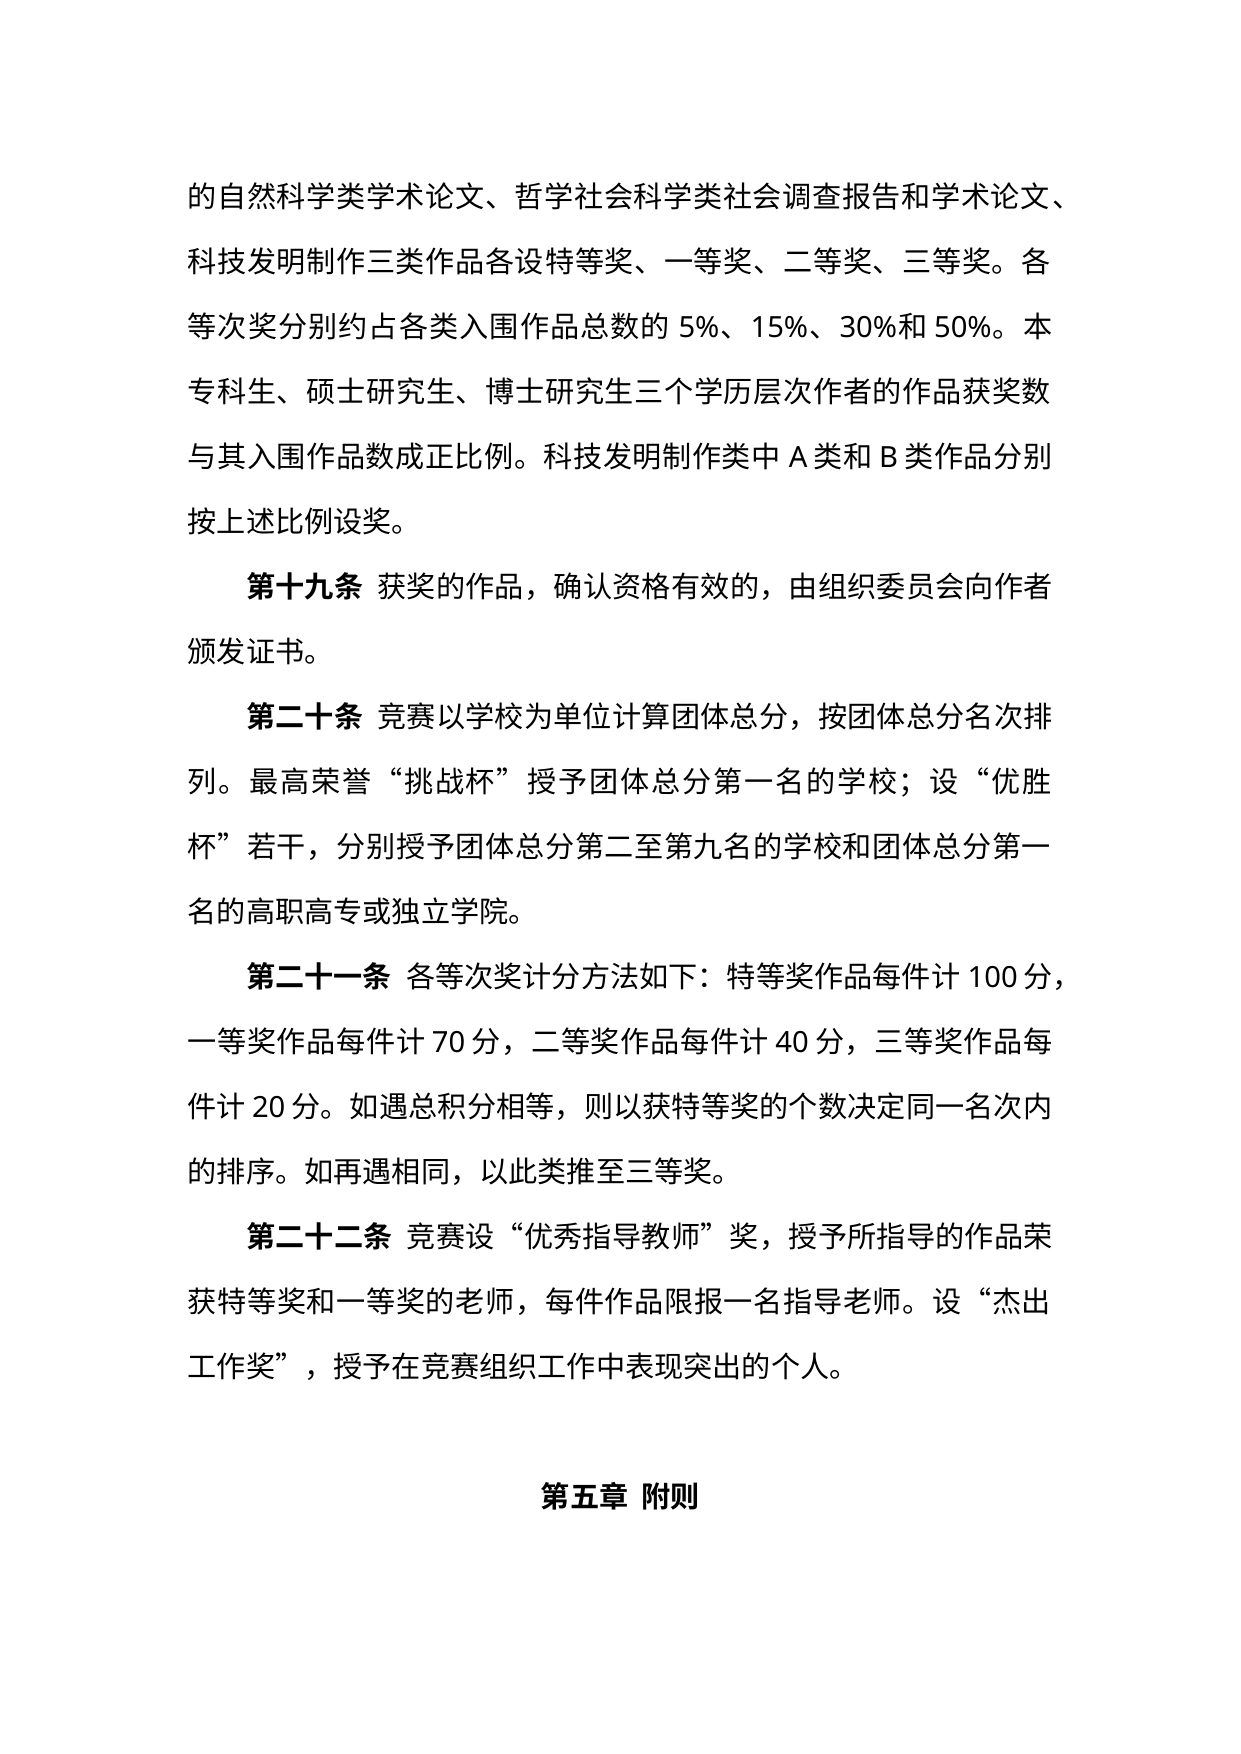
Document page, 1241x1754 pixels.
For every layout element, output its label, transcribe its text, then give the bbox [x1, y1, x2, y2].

text 第二十二条 竞赛设“优秀指导教师”奖，授予所指导的作品荣获特等奖和一等奖的老师，每件作品限报一名指导老师。设“杰出工作奖”，授予在竞赛组织工作中表现突出的个人。 [187, 1202, 1053, 1397]
text 第二十一条 各等次奖计分方法如下：特等奖作品每件计100分，一等奖作品每件计70分，二等奖作品每件计40分，三等奖作品每件计20分。如遇总积分相等，则以获特等奖的个数决定同一名次内的排序。如再遇相同，以此类推至三等奖。 [187, 942, 1053, 1202]
text 第二十条 竞赛以学校为单位计算团体总分，按团体总分名次排列。最高荣誉“挑战杯”授予团体总分第一名的学校；设“优胜杯”若干，分别授予团体总分第二至第九名的学校和团体总分第一名的高职高专或独立学院。 [187, 682, 1053, 942]
text 第五章 附则 [187, 1462, 1053, 1527]
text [187, 162, 1053, 552]
text 第十九条 获奖的作品，确认资格有效的，由组织委员会向作者颁发证书。 [187, 552, 1053, 682]
